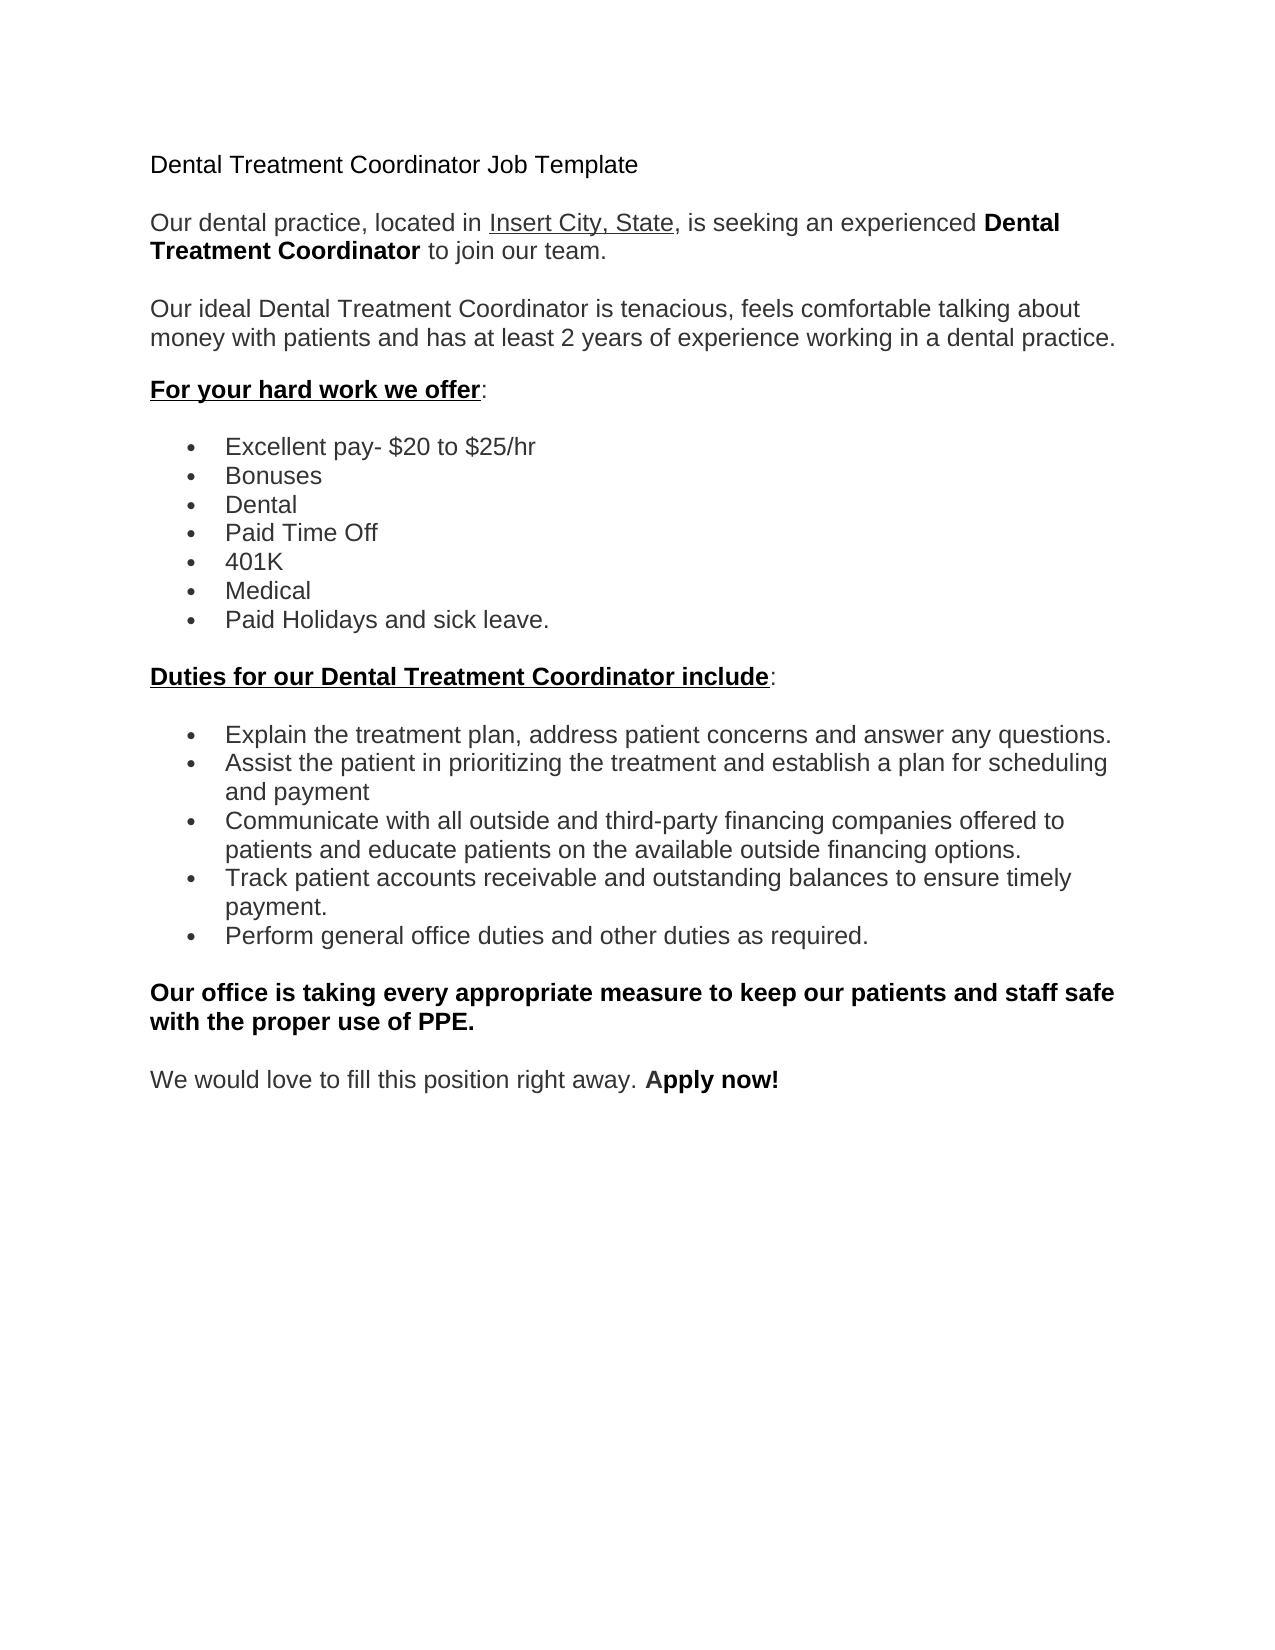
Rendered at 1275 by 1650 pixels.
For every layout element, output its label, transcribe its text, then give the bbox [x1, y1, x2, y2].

list Medical [187, 576, 1125, 605]
text We would love to fill this position right away. Apply now! [150, 1065, 1125, 1093]
text Our ideal Dental Treatment Coordinator is tenacious, feels comfortable talking about money with patients and has at least 2 years of experience working in a dental practice. [150, 294, 1125, 351]
list Bonuses [187, 461, 1125, 490]
text Our office is taking every appropriate measure to keep our patients and staff safe with the proper use of PPE. [150, 978, 1125, 1036]
list Dental [187, 490, 1125, 518]
list Explain the treatment plan, address patient concerns and answer any questions. [187, 720, 1125, 748]
list Paid Holidays and sick leave. [187, 605, 1125, 633]
text For your hard work we offer: [150, 375, 1125, 403]
text Our dental practice, located in Insert City, State, is seeking an experienced Dental Treatment Coordinator to join our team. [150, 207, 1125, 265]
list 401K [187, 547, 1125, 576]
list Excellent pay- $20 to $25/hr [187, 432, 1125, 461]
list Communicate with all outside and third-party financing companies offered to patients and educate patients on the available outside financing options. [187, 806, 1125, 863]
list Paid Time Off [187, 518, 1125, 547]
list Track patient accounts receivable and outstanding balances to ensure timely payment. [187, 863, 1125, 921]
list Perform general office duties and other duties as required. [187, 921, 1125, 950]
list Assist the patient in prioritizing the treatment and establish a plan for scheduling and payment [187, 748, 1125, 806]
text Duties for our Dental Treatment Coordinator include: [150, 662, 1125, 691]
text Dental Treatment Coordinator Job Template [150, 150, 1125, 179]
